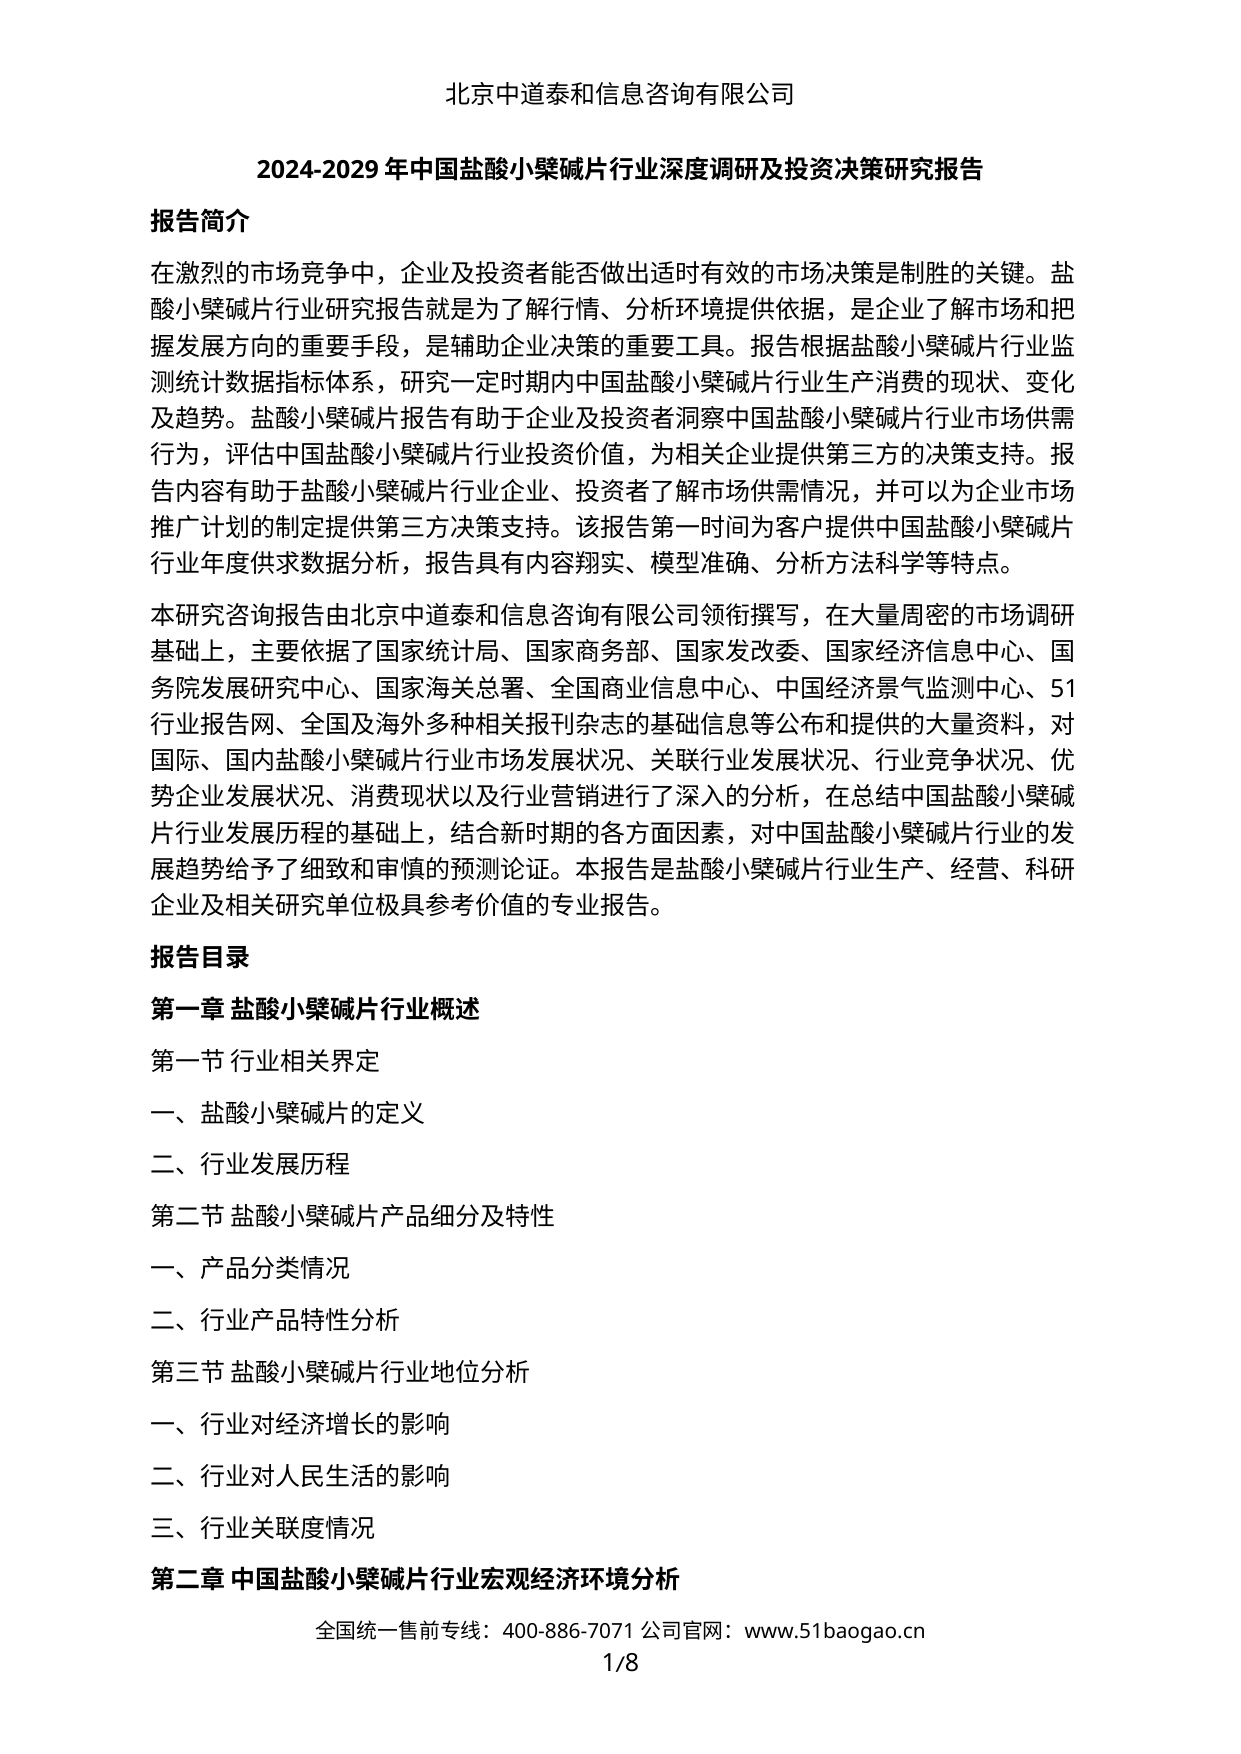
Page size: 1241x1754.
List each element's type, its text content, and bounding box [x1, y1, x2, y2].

text 第一章 盐酸小檗碱片行业概述 [150, 989, 1090, 1026]
text 一、盐酸小檗碱片的定义 [150, 1093, 1090, 1129]
text 在激烈的市场竞争中，企业及投资者能否做出适时有效的市场决策是制胜的关键。盐酸小檗碱片行业研究报告就是为了解行情、分析环境提供依据，是企业了解市场和把握发展方向的重要手段，是辅助企业决策的重要工具。报告根据盐酸小檗碱片行业监测统计数据指标体系，研究一定时期内中国盐酸小檗碱片行业生产消费的现状、变化及趋势。盐酸小檗碱片报告有助于企业及投资者洞察中国盐酸小檗碱片行业市场供需行为，评估中国盐酸小檗碱片行业投资价值，为相关企业提供第三方的决策支持。报告内容有助于盐酸小檗碱片行业企业、投资者了解市场供需情况，并可以为企业市场推广计划的制定提供第三方决策支持。该报告第一时间为客户提供中国盐酸小檗碱片行业年度供求数据分析，报告具有内容翔实、模型准确、分析方法科学等特点。 [150, 254, 1090, 580]
text 本研究咨询报告由北京中道泰和信息咨询有限公司领衔撰写，在大量周密的市场调研基础上，主要依据了国家统计局、国家商务部、国家发改委、国家经济信息中心、国务院发展研究中心、国家海关总署、全国商业信息中心、中国经济景气监测中心、51行业报告网、全国及海外多种相关报刊杂志的基础信息等公布和提供的大量资料，对国际、国内盐酸小檗碱片行业市场发展状况、关联行业发展状况、行业竞争状况、优势企业发展状况、消费现状以及行业营销进行了深入的分析，在总结中国盐酸小檗碱片行业发展历程的基础上，结合新时期的各方面因素，对中国盐酸小檗碱片行业的发展趋势给予了细致和审慎的预测论证。本报告是盐酸小檗碱片行业生产、经营、科研企业及相关研究单位极具参考价值的专业报告。 [150, 596, 1090, 922]
text 一、行业对经济增长的影响 [150, 1404, 1090, 1441]
text 一、产品分类情况 [150, 1249, 1090, 1285]
text 三、行业关联度情况 [150, 1508, 1090, 1544]
text 报告简介 [150, 202, 1090, 238]
text 第三节 盐酸小檗碱片行业地位分析 [150, 1352, 1090, 1389]
text 第二章 中国盐酸小檗碱片行业宏观经济环境分析 [150, 1560, 1090, 1596]
text 第二节 盐酸小檗碱片产品细分及特性 [150, 1197, 1090, 1233]
text 2024-2029年中国盐酸小檗碱片行业深度调研及投资决策研究报告 [150, 150, 1090, 186]
text 二、行业发展历程 [150, 1145, 1090, 1181]
text 二、行业产品特性分析 [150, 1301, 1090, 1337]
text 二、行业对人民生活的影响 [150, 1456, 1090, 1492]
text 报告目录 [150, 937, 1090, 974]
text 第一节 行业相关界定 [150, 1041, 1090, 1077]
